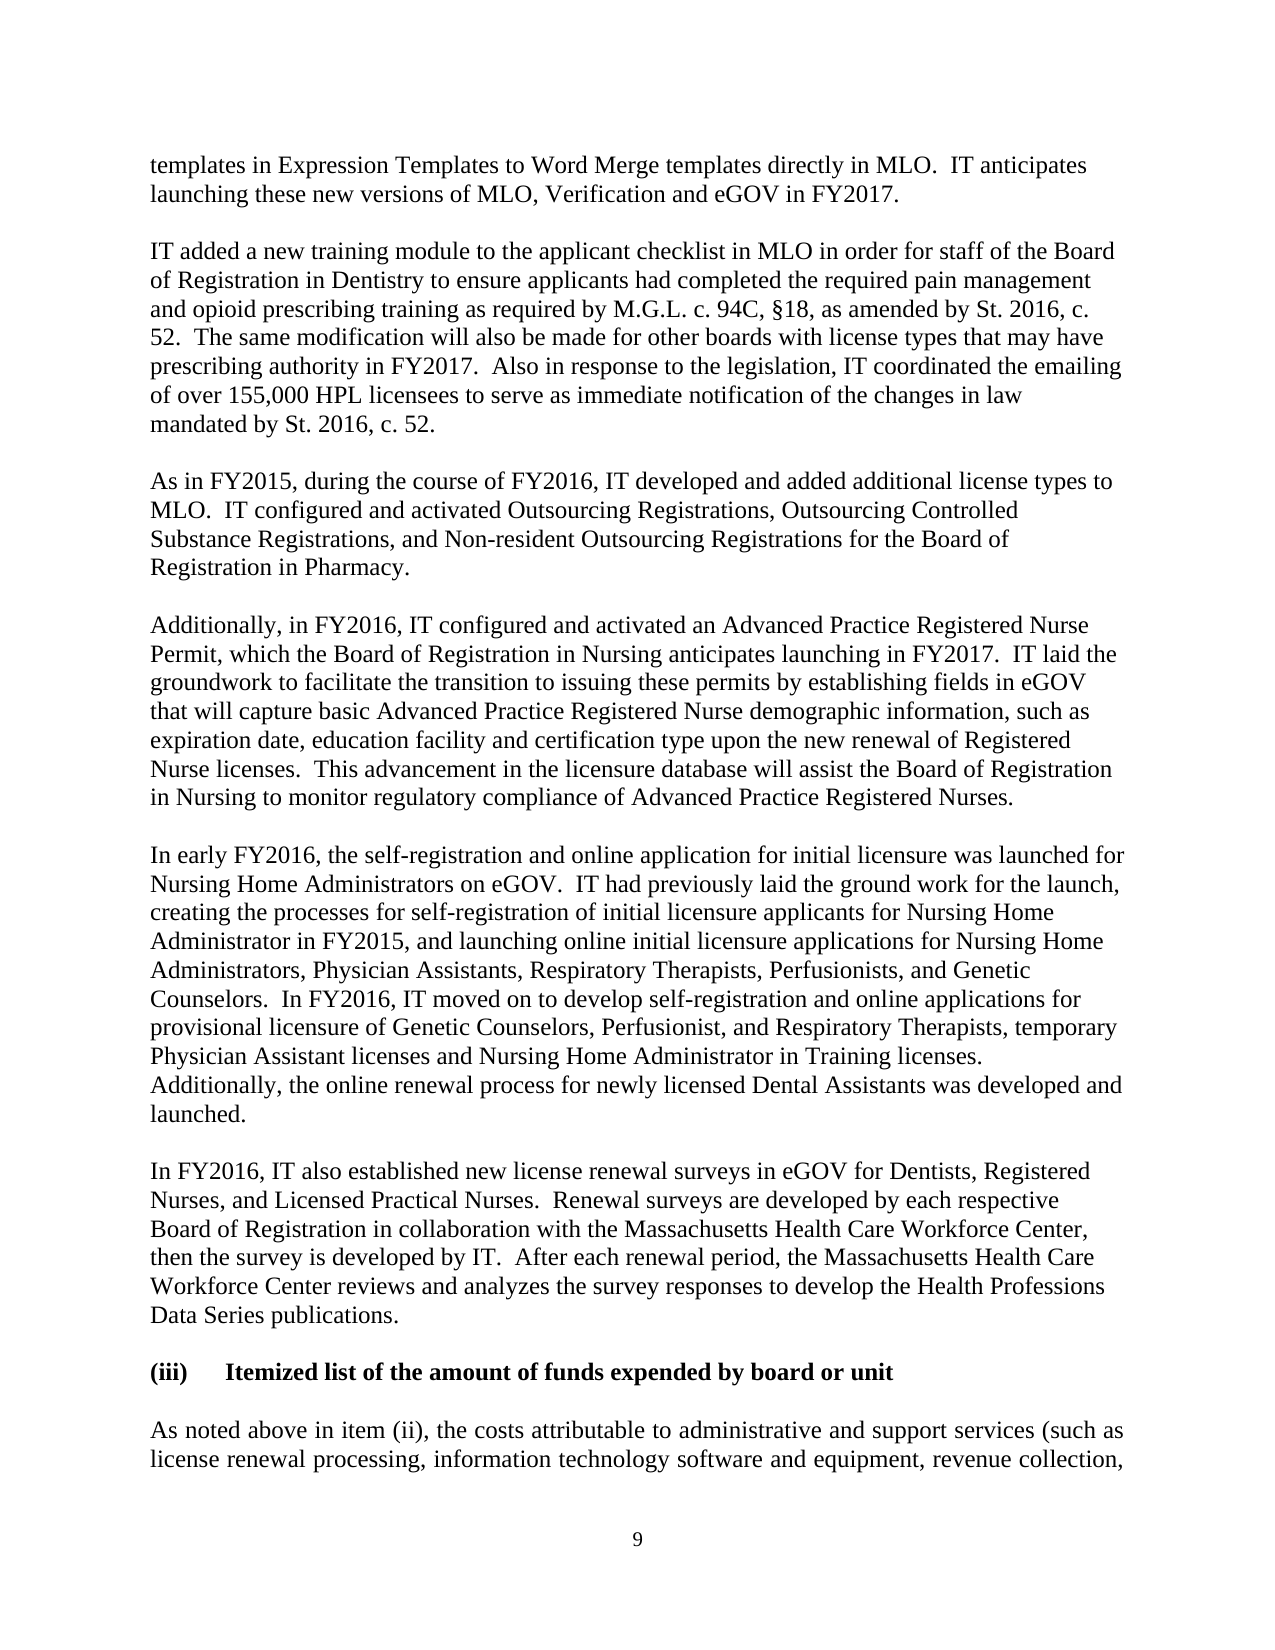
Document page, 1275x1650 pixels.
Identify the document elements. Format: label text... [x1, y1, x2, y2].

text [150, 1415, 1125, 1472]
text As in FY2015, during the course of FY2016, IT developed and added additional license types to MLO. IT configured and activated Outsourcing Registrations, Outsourcing Controlled Substance Registrations, and Non-resident Outsourcing Registrations for the Board of Registration in Pharmacy. [150, 466, 1125, 581]
text In early FY2016, the self-registration and online application for initial licensure was launched for Nursing Home Administrators on eGOV. IT had previously laid the ground work for the launch, creating the processes for self-registration of initial licensure applicants for Nursing Home Administrator in FY2015, and launching online initial licensure applications for Nursing Home Administrators, Physician Assistants, Respiratory Therapists, Perfusionists, and Genetic Counselors. In FY2016, IT moved on to develop self-registration and online applications for provisional licensure of Genetic Counselors, Perfusionist, and Respiratory Therapists, temporary Physician Assistant licenses and Nursing Home Administrator in Training licenses. Additionally, the online renewal process for newly licensed Dental Assistants was developed and launched. [150, 840, 1125, 1127]
list Itemized list of the amount of funds expended by board or unit [150, 1357, 1125, 1386]
list IT added a new training module to the applicant checklist in MLO in order for staff of the Board of Registration in Dentistry to ensure applicants had completed the required pain management and opioid prescribing training as required by M.G.L. c. 94C, §18, as amended by St. 2016, c. 52. The same modification will also be made for other boards with license types that may have prescribing authority in FY2017. Also in response to the legislation, IT coordinated the emailing of over 155,000 HPL licensees to serve as immediate notification of the changes in law mandated by St. 2016, c. 52. [150, 236, 1125, 437]
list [150, 150, 1125, 207]
text Additionally, in FY2016, IT configured and activated an Advanced Practice Registered Nurse Permit, which the Board of Registration in Nursing anticipates launching in FY2017. IT laid the groundwork to facilitate the transition to issuing these permits by establishing fields in eGOV that will capture basic Advanced Practice Registered Nurse demographic information, such as expiration date, education facility and certification type upon the new renewal of Registered Nurse licenses. This advancement in the licensure database will assist the Board of Registration in Nursing to monitor regulatory compliance of Advanced Practice Registered Nurses. [150, 610, 1125, 811]
list In FY2016, IT also established new license renewal surveys in eGOV for Dentists, Registered Nurses, and Licensed Practical Nurses. Renewal surveys are developed by each respective Board of Registration in collaboration with the Massachusetts Health Care Workforce Center, then the survey is developed by IT. After each renewal period, the Massachusetts Health Care Workforce Center reviews and analyzes the survey responses to develop the Health Professions Data Series publications. [150, 1156, 1125, 1329]
